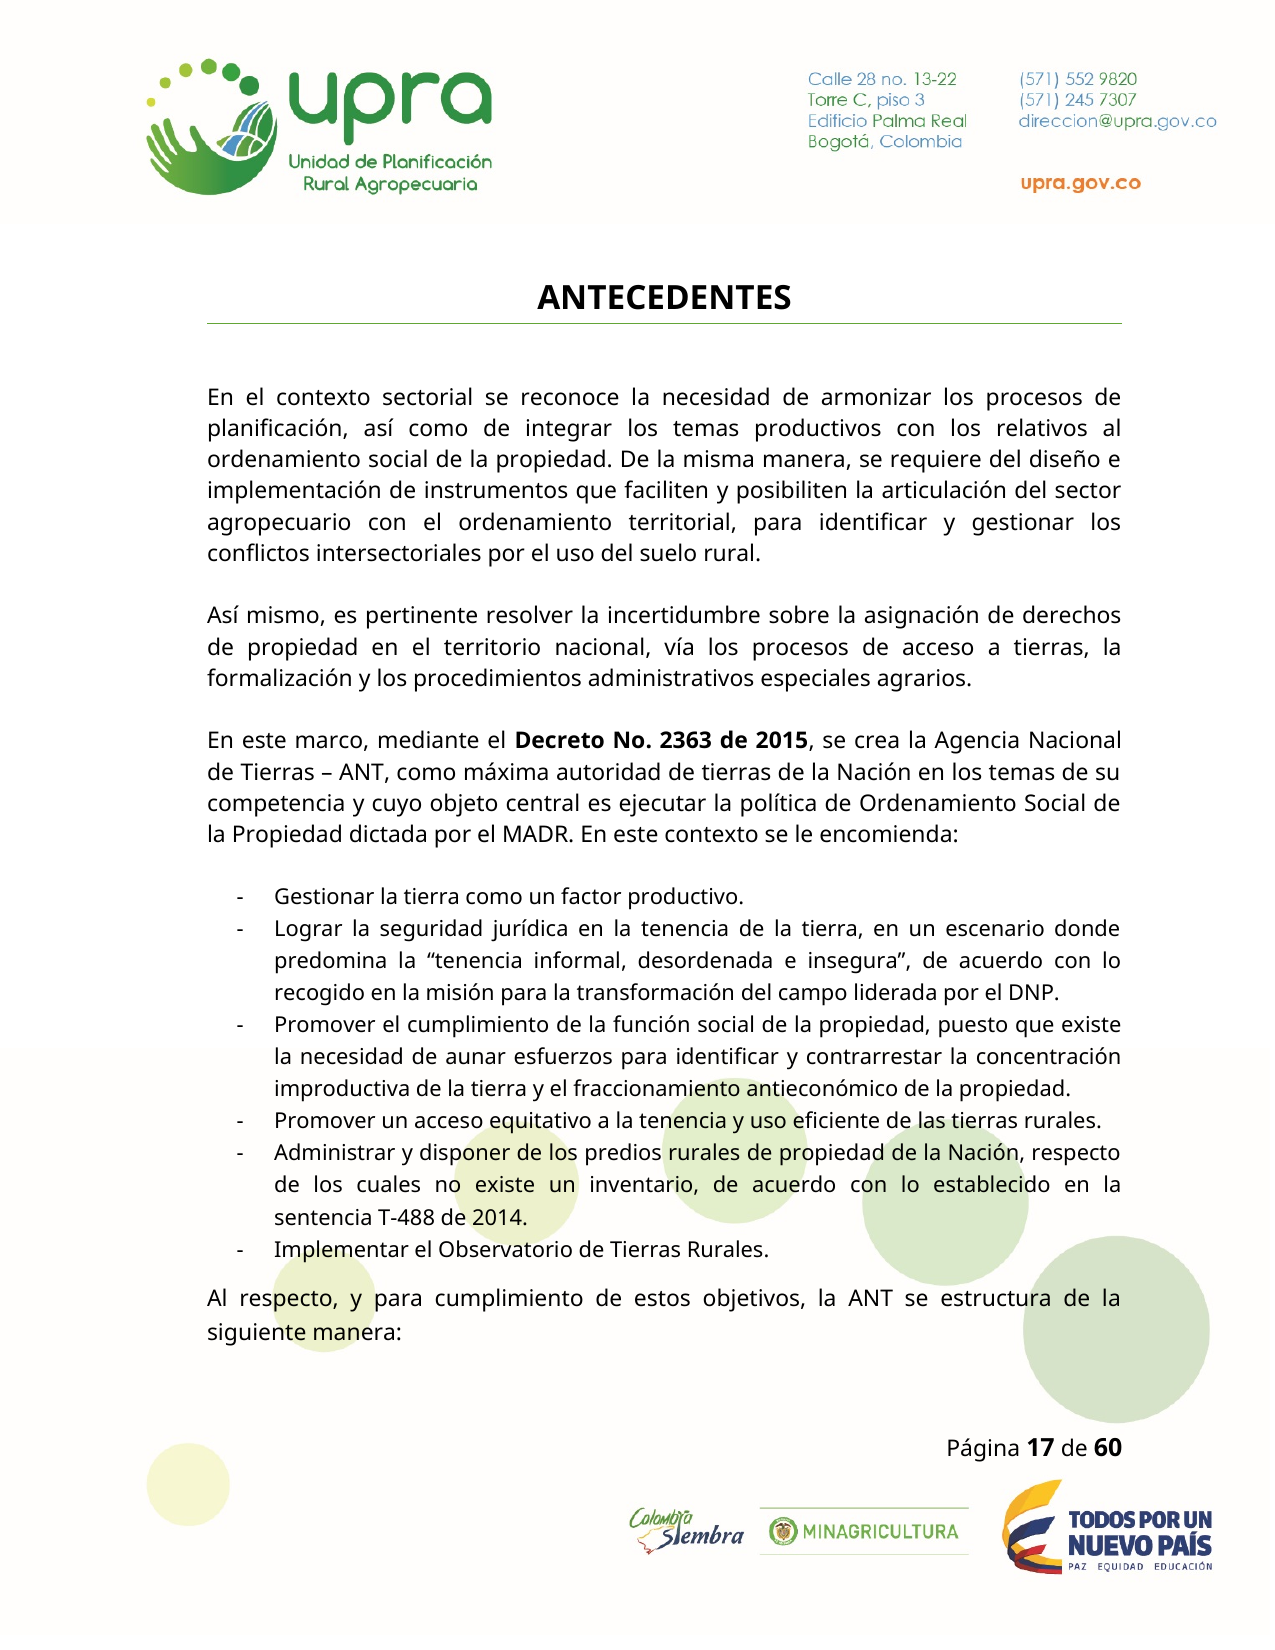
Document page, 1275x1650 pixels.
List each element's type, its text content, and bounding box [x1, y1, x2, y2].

list Promover el cumplimiento de la función social de la propiedad, puesto que existe la necesidad de aunar esfuerzos para identificar y contrarrestar la concentración improductiva de la tierra y el fraccionamiento antieconómico de la propiedad. [236, 1009, 1122, 1103]
list Gestionar la tierra como un factor productivo. [236, 881, 1122, 910]
list Implementar el Observatorio de Tierras Rurales. [236, 1233, 1122, 1263]
text En el contexto sectorial se reconoce la necesidad de armonizar los procesos de planificación, así como de integrar los temas productivos con los relativos al ordenamiento social de la propiedad. De la misma manera, se requiere del diseño e implementación de instrumentos que faciliten y posibiliten la articulación del sector agropecuario con el ordenamiento territorial, para identificar y gestionar los conflictos intersectoriales por el uso del suelo rural. [207, 381, 1122, 568]
list Promover un acceso equitativo a la tenencia y uso eficiente de las tierras rurales. [236, 1105, 1122, 1135]
list Administrar y disponer de los predios rurales de propiedad de la Nación, respecto de los cuales no existe un inventario, de acuerdo con lo establecido en la sentencia T-488 de 2014. [236, 1137, 1122, 1231]
picture [0, 0, 1275, 224]
text Al respecto, y para cumplimiento de estos objetivos, la ANT se estructura de la siguiente manera: [207, 1282, 1122, 1347]
subtitle ANTECEDENTES [207, 274, 1122, 323]
picture [0, 1048, 1270, 1635]
list Lograr la seguridad jurídica en la tenencia de la tierra, en un escenario donde predomina la “tenencia informal, desordenada e insegura”, de acuerdo con lo recogido en la misión para la transformación del campo liderada por el DNP. [236, 913, 1122, 1007]
text Así mismo, es pertinente resolver la incertidumbre sobre la asignación de derechos de propiedad en el territorio nacional, vía los procesos de acceso a tierras, la formalización y los procedimientos administrativos especiales agrarios. [207, 599, 1122, 693]
text En este marco, mediante el Decreto No. 2363 de 2015, se crea la Agencia Nacional de Tierras – ANT, como máxima autoridad de tierras de la Nación en los temas de su competencia y cuyo objeto central es ejecutar la política de Ordenamiento Social de la Propiedad dictada por el MADR. En este contexto se le encomienda: [207, 724, 1122, 849]
